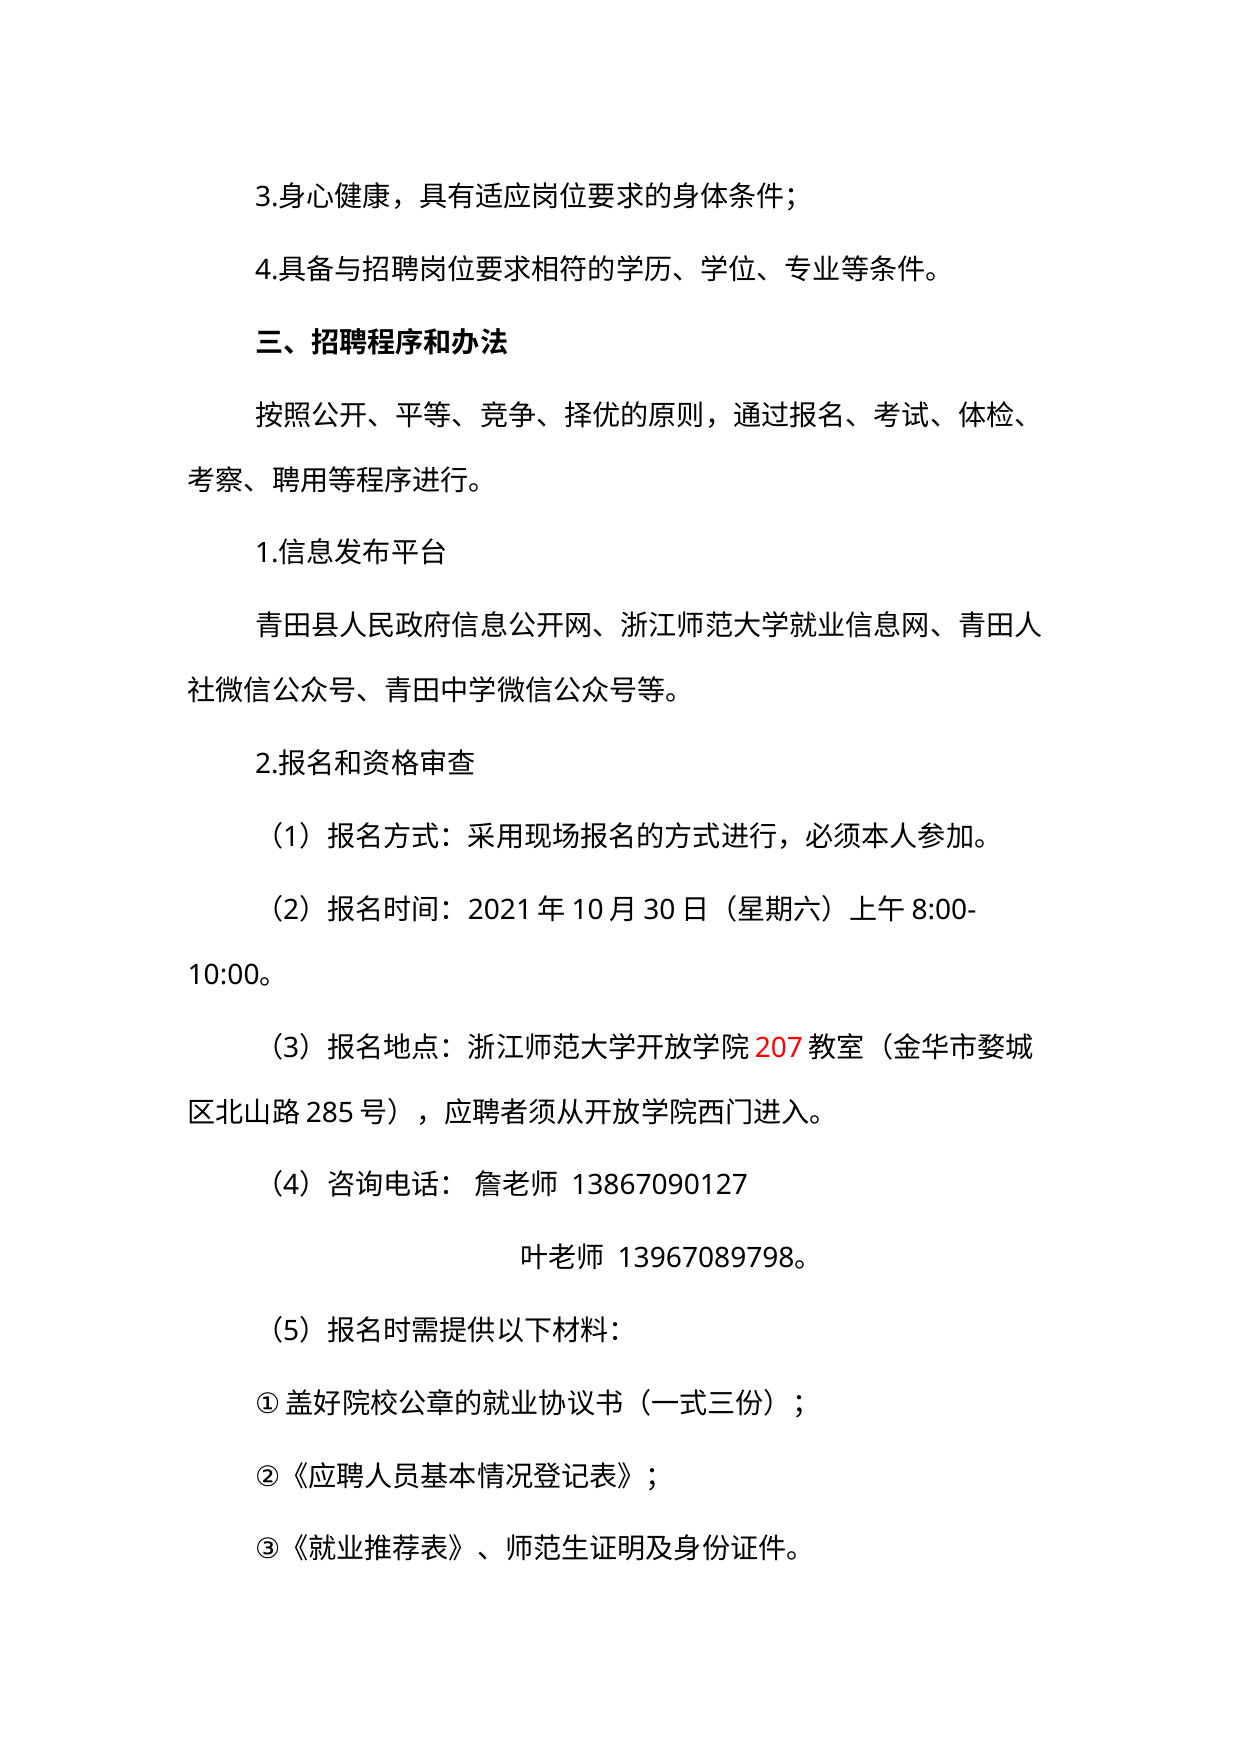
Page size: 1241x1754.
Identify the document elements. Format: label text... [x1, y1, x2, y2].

text （2）报名时间：2021年10月30日（星期六）上午8:00-10:00。 [187, 874, 1053, 1004]
text 1.信息发布平台 [187, 518, 1053, 583]
text 青田县人民政府信息公开网、浙江师范大学就业信息网、青田人社微信公众号、青田中学微信公众号等。 [187, 591, 1053, 721]
text ①盖好院校公章的就业协议书（一式三份）； [187, 1368, 1053, 1433]
text 2.报名和资格审查 [187, 729, 1053, 794]
text 三、招聘程序和办法 [187, 308, 1053, 373]
text 按照公开、平等、竞争、择优的原则，通过报名、考试、体检、考察、聘用等程序进行。 [187, 380, 1053, 510]
text 3.身心健康，具有适应岗位要求的身体条件； [187, 162, 1053, 227]
text （1）报名方式：采用现场报名的方式进行，必须本人参加。 [187, 802, 1053, 867]
text ③《就业推荐表》、师范生证明及身份证件。 [187, 1514, 1053, 1579]
text 叶老师 13967089798。 [187, 1223, 1053, 1288]
text 4.具备与招聘岗位要求相符的学历、学位、专业等条件。 [187, 235, 1053, 300]
text （5）报名时需提供以下材料： [187, 1296, 1053, 1361]
text （3）报名地点：浙江师范大学开放学院207教室（金华市婺城区北山路285号），应聘者须从开放学院西门进入。 [187, 1012, 1053, 1142]
text ②《应聘人员基本情况登记表》； [187, 1441, 1053, 1506]
text （4）咨询电话： 詹老师 13867090127 [187, 1150, 1053, 1215]
